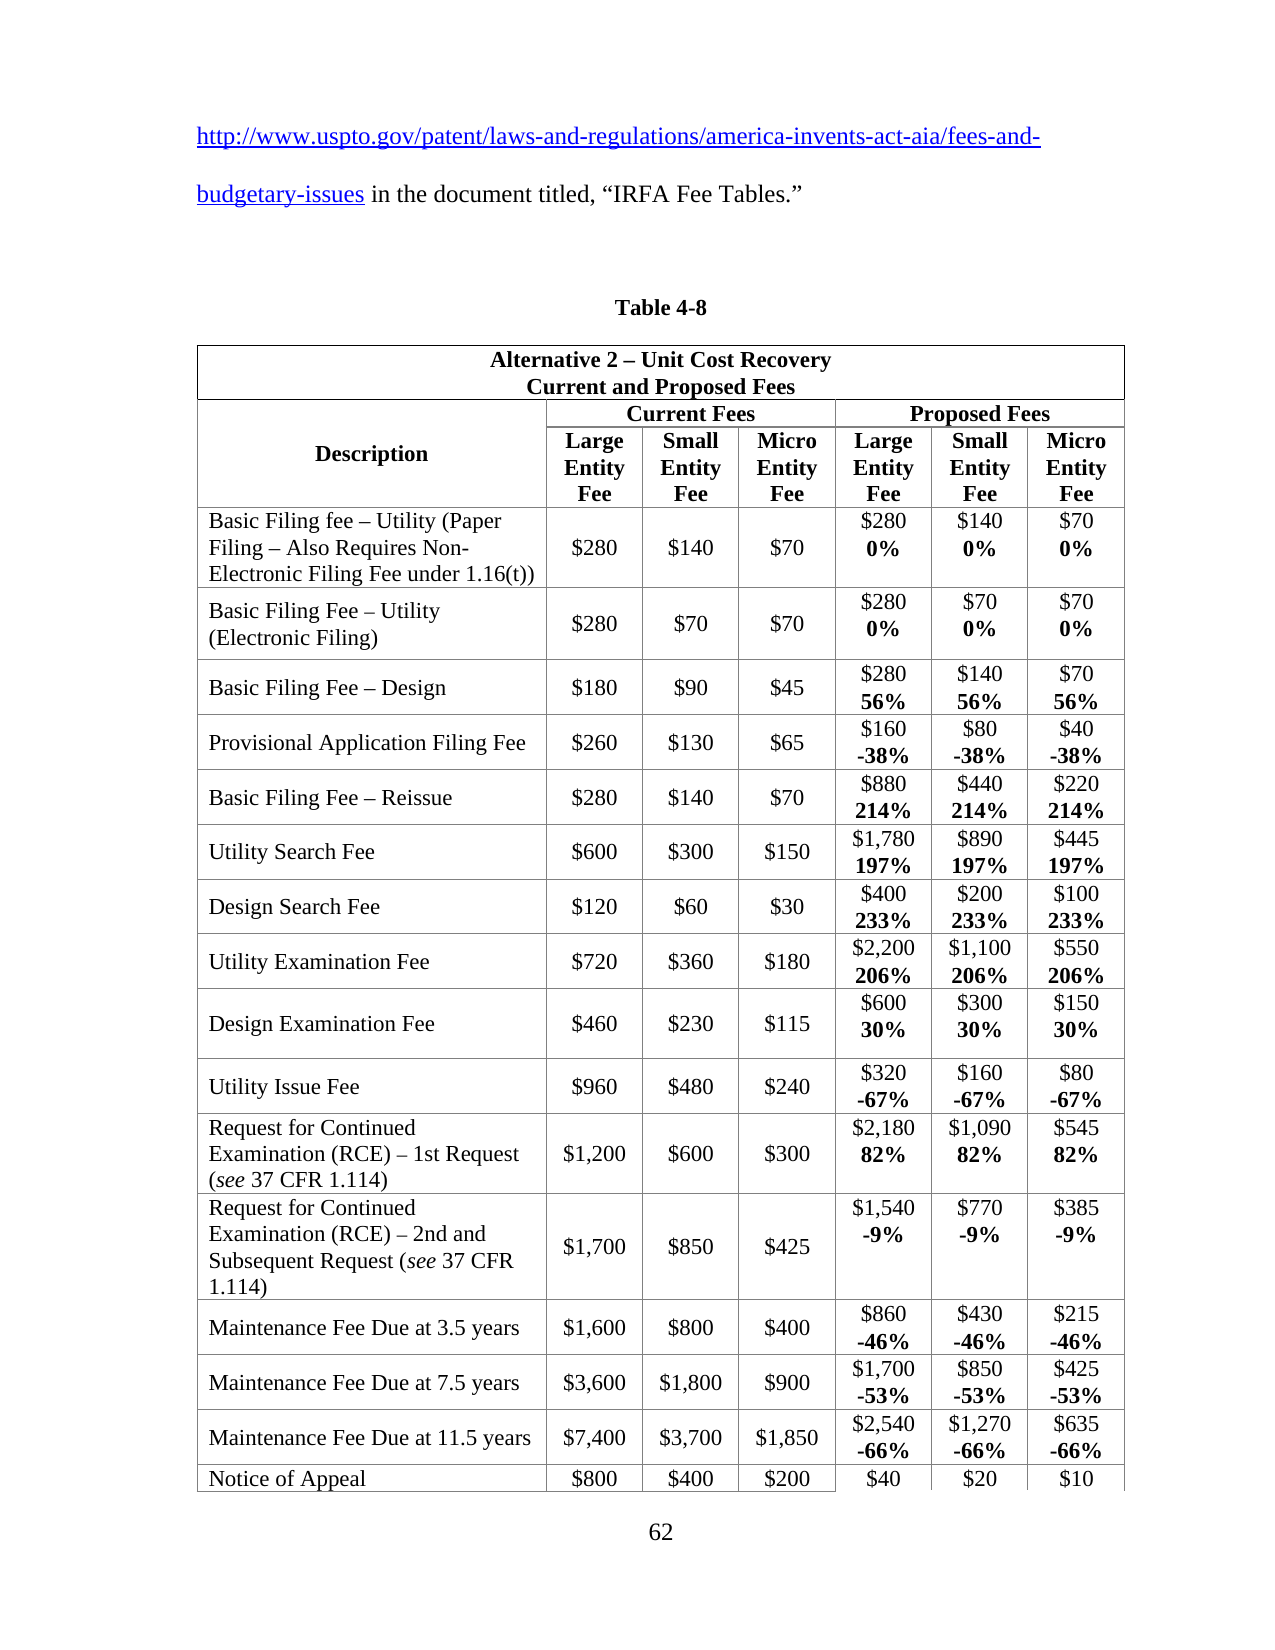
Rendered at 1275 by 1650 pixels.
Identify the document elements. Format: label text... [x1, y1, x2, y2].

table_cell $1,700 [836, 1355, 931, 1382]
table_cell 0% [932, 534, 1027, 587]
table_cell $1,700 [547, 1194, 642, 1299]
table_cell 56% [932, 687, 1027, 714]
table_cell $1,100 [932, 934, 1027, 961]
table_cell 30% [1028, 1016, 1124, 1058]
table_cell $150 [739, 825, 835, 878]
table_cell 197% [836, 851, 931, 878]
table_cell 82% [932, 1140, 1027, 1193]
table_cell $960 [547, 1059, 642, 1113]
table_cell 0% [836, 614, 931, 659]
table_cell Micro Entity Fee [1028, 428, 1124, 507]
table_cell $320 [836, 1059, 931, 1085]
table_cell $220 [1028, 770, 1124, 796]
table_cell 233% [1028, 906, 1124, 933]
table_cell $400 [836, 880, 931, 906]
table_cell 0% [932, 614, 1027, 659]
table_cell $445 [1028, 825, 1124, 851]
table_cell $60 [643, 880, 738, 933]
table_cell Request for Continued Examination (RCE) – 1st Request (see 37 CFR 1.114) [198, 1114, 546, 1193]
table_cell Provisional Application Filing Fee [198, 715, 546, 769]
table_cell $260 [547, 715, 642, 769]
table_cell $1,600 [547, 1300, 642, 1354]
table_cell $480 [643, 1059, 738, 1113]
table_cell $1,090 [932, 1114, 1027, 1140]
table_cell 233% [932, 906, 1027, 933]
table_cell Request for Continued Examination (RCE) – 2nd and Subsequent Request (see 37 CFR 1.114) [198, 1194, 546, 1299]
table_cell -66% [836, 1436, 931, 1464]
table_cell $180 [739, 934, 835, 988]
table_cell Utility Search Fee [198, 825, 546, 878]
table_cell $65 [739, 715, 835, 769]
table_cell Basic Filing Fee – Reissue [198, 770, 546, 824]
table_cell $385 [1028, 1194, 1124, 1220]
table_cell $770 [932, 1194, 1027, 1220]
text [196, 121, 1125, 208]
table_cell $1,800 [643, 1355, 738, 1409]
table_cell 197% [932, 851, 1027, 878]
table_cell Notice of Appeal [198, 1465, 546, 1491]
table_cell 233% [836, 906, 931, 933]
table_cell 56% [836, 687, 931, 714]
table_cell $90 [643, 660, 738, 714]
table_cell $200 [739, 1465, 835, 1491]
table_cell $300 [643, 825, 738, 878]
table_cell $425 [1028, 1355, 1124, 1382]
table_cell $430 [932, 1300, 1027, 1327]
table_cell $280 [836, 588, 931, 614]
table_cell $400 [739, 1300, 835, 1354]
table_cell $70 [932, 588, 1027, 614]
table_cell $600 [547, 825, 642, 878]
table_cell $45 [739, 660, 835, 714]
table_cell $10 [1028, 1465, 1124, 1491]
table_cell $240 [739, 1059, 835, 1113]
table_cell $280 [547, 508, 642, 587]
table_cell $425 [739, 1194, 835, 1299]
table_cell $900 [739, 1355, 835, 1409]
table_cell 82% [836, 1140, 931, 1193]
table_cell Basic Filing Fee – Utility (Electronic Filing) [198, 588, 546, 659]
table_cell $280 [547, 770, 642, 824]
table_cell $1,200 [547, 1114, 642, 1193]
table_cell 82% [1028, 1140, 1124, 1193]
table_cell $280 [836, 660, 931, 687]
table_cell $600 [836, 989, 931, 1016]
table_cell 197% [1028, 851, 1124, 878]
table_cell 206% [1028, 961, 1124, 988]
table_cell -9% [836, 1220, 931, 1299]
table_cell $150 [1028, 989, 1124, 1016]
table_cell $850 [932, 1355, 1027, 1382]
table_cell $70 [739, 508, 835, 587]
table_cell 56% [1028, 687, 1124, 714]
table_cell $100 [1028, 880, 1124, 906]
table_cell Maintenance Fee Due at 3.5 years [198, 1300, 546, 1354]
table_cell $2,200 [836, 934, 931, 961]
table_cell Proposed Fees [836, 400, 1124, 426]
table_cell $215 [1028, 1300, 1124, 1327]
table_cell Design Search Fee [198, 880, 546, 933]
table_cell $80 [932, 715, 1027, 742]
table_cell 0% [836, 534, 931, 587]
table_cell $550 [1028, 934, 1124, 961]
table_cell Utility Issue Fee [198, 1059, 546, 1113]
table_cell Design Examination Fee [198, 989, 546, 1058]
table_cell Large Entity Fee [836, 428, 931, 507]
table_cell $280 [836, 508, 931, 534]
table_cell $115 [739, 989, 835, 1058]
table_cell Basic Filing fee – Utility (Paper Filing – Also Requires Non-Electronic Filing Fee under 1.16(t)) [198, 508, 546, 587]
table_cell $160 [932, 1059, 1027, 1085]
table_cell 206% [836, 961, 931, 988]
table_cell $890 [932, 825, 1027, 851]
table_cell $635 [1028, 1410, 1124, 1436]
table_cell -38% [1028, 742, 1124, 769]
table_cell Description [198, 400, 546, 507]
table_cell -53% [932, 1382, 1027, 1409]
table_cell $140 [932, 660, 1027, 687]
table_cell 30% [836, 1016, 931, 1058]
table_cell Small Entity Fee [932, 428, 1027, 507]
table_cell $140 [932, 508, 1027, 534]
table_cell -9% [1028, 1220, 1124, 1299]
table_cell $140 [643, 508, 738, 587]
table_cell $80 [1028, 1059, 1124, 1085]
table_cell $30 [739, 880, 835, 933]
table_cell $160 [836, 715, 931, 742]
table_cell $850 [643, 1194, 738, 1299]
text Table 4-8 [196, 294, 1125, 320]
table_cell -67% [836, 1085, 931, 1113]
table_cell -53% [836, 1382, 931, 1409]
table_cell $20 [932, 1465, 1028, 1491]
table_cell 0% [1028, 534, 1124, 587]
table_cell -53% [1028, 1382, 1124, 1409]
table_cell $3,700 [643, 1410, 738, 1464]
table_cell $140 [643, 770, 738, 824]
table_cell $400 [643, 1465, 738, 1491]
table_cell $120 [547, 880, 642, 933]
table_cell Basic Filing Fee – Design [198, 660, 546, 714]
table_cell $40 [1028, 715, 1124, 742]
table_cell $70 [1028, 588, 1124, 614]
table_cell $230 [643, 989, 738, 1058]
table_cell 30% [932, 1016, 1027, 1058]
table_cell $300 [932, 989, 1027, 1016]
table_cell -67% [1028, 1085, 1124, 1113]
table_cell $1,780 [836, 825, 931, 851]
table_cell -38% [836, 742, 931, 769]
table_cell $7,400 [547, 1410, 642, 1464]
table_cell -9% [932, 1220, 1027, 1299]
table_cell $40 [836, 1465, 932, 1491]
table_cell Utility Examination Fee [198, 934, 546, 988]
table_cell 0% [1028, 614, 1124, 659]
table_cell -66% [1028, 1436, 1124, 1464]
table_cell Small Entity Fee [643, 428, 738, 507]
table_cell $460 [547, 989, 642, 1058]
table_cell 214% [932, 796, 1027, 824]
table_cell $300 [739, 1114, 835, 1193]
table_cell -38% [932, 742, 1027, 769]
table_cell Maintenance Fee Due at 11.5 years [198, 1410, 546, 1464]
table_cell $545 [1028, 1114, 1124, 1140]
table_cell $720 [547, 934, 642, 988]
table_cell $860 [836, 1300, 931, 1327]
table_cell Current Fees [547, 400, 835, 426]
table_cell $280 [547, 588, 642, 659]
table_cell $70 [1028, 508, 1124, 534]
table_cell $180 [547, 660, 642, 714]
table_cell -66% [932, 1436, 1027, 1464]
table_cell $2,540 [836, 1410, 931, 1436]
table_cell $1,850 [739, 1410, 835, 1464]
table_cell $70 [739, 588, 835, 659]
table_cell 214% [836, 796, 931, 824]
table_cell $800 [547, 1465, 642, 1491]
table_cell $1,270 [932, 1410, 1027, 1436]
table_cell -46% [1028, 1327, 1124, 1354]
table_cell $3,600 [547, 1355, 642, 1409]
table_cell $70 [1028, 660, 1124, 687]
table_cell $1,540 [836, 1194, 931, 1220]
table_cell $70 [739, 770, 835, 824]
table_cell $880 [836, 770, 931, 796]
table_cell 206% [932, 961, 1027, 988]
table_cell Large Entity Fee [547, 428, 642, 507]
table_cell $600 [643, 1114, 738, 1193]
table_cell -46% [932, 1327, 1027, 1354]
table_cell 214% [1028, 796, 1124, 824]
table_cell $200 [932, 880, 1027, 906]
table_cell $2,180 [836, 1114, 931, 1140]
table_cell Micro Entity Fee [739, 428, 835, 507]
table_cell $70 [643, 588, 738, 659]
table_cell $130 [643, 715, 738, 769]
table_cell Maintenance Fee Due at 7.5 years [198, 1355, 546, 1409]
table_cell $360 [643, 934, 738, 988]
table_cell $800 [643, 1300, 738, 1354]
table_cell $440 [932, 770, 1027, 796]
table_header Alternative 2 – Unit Cost Recovery Current and Proposed Fees [198, 346, 1124, 399]
table_cell -67% [932, 1085, 1027, 1113]
table_cell -46% [836, 1327, 931, 1354]
